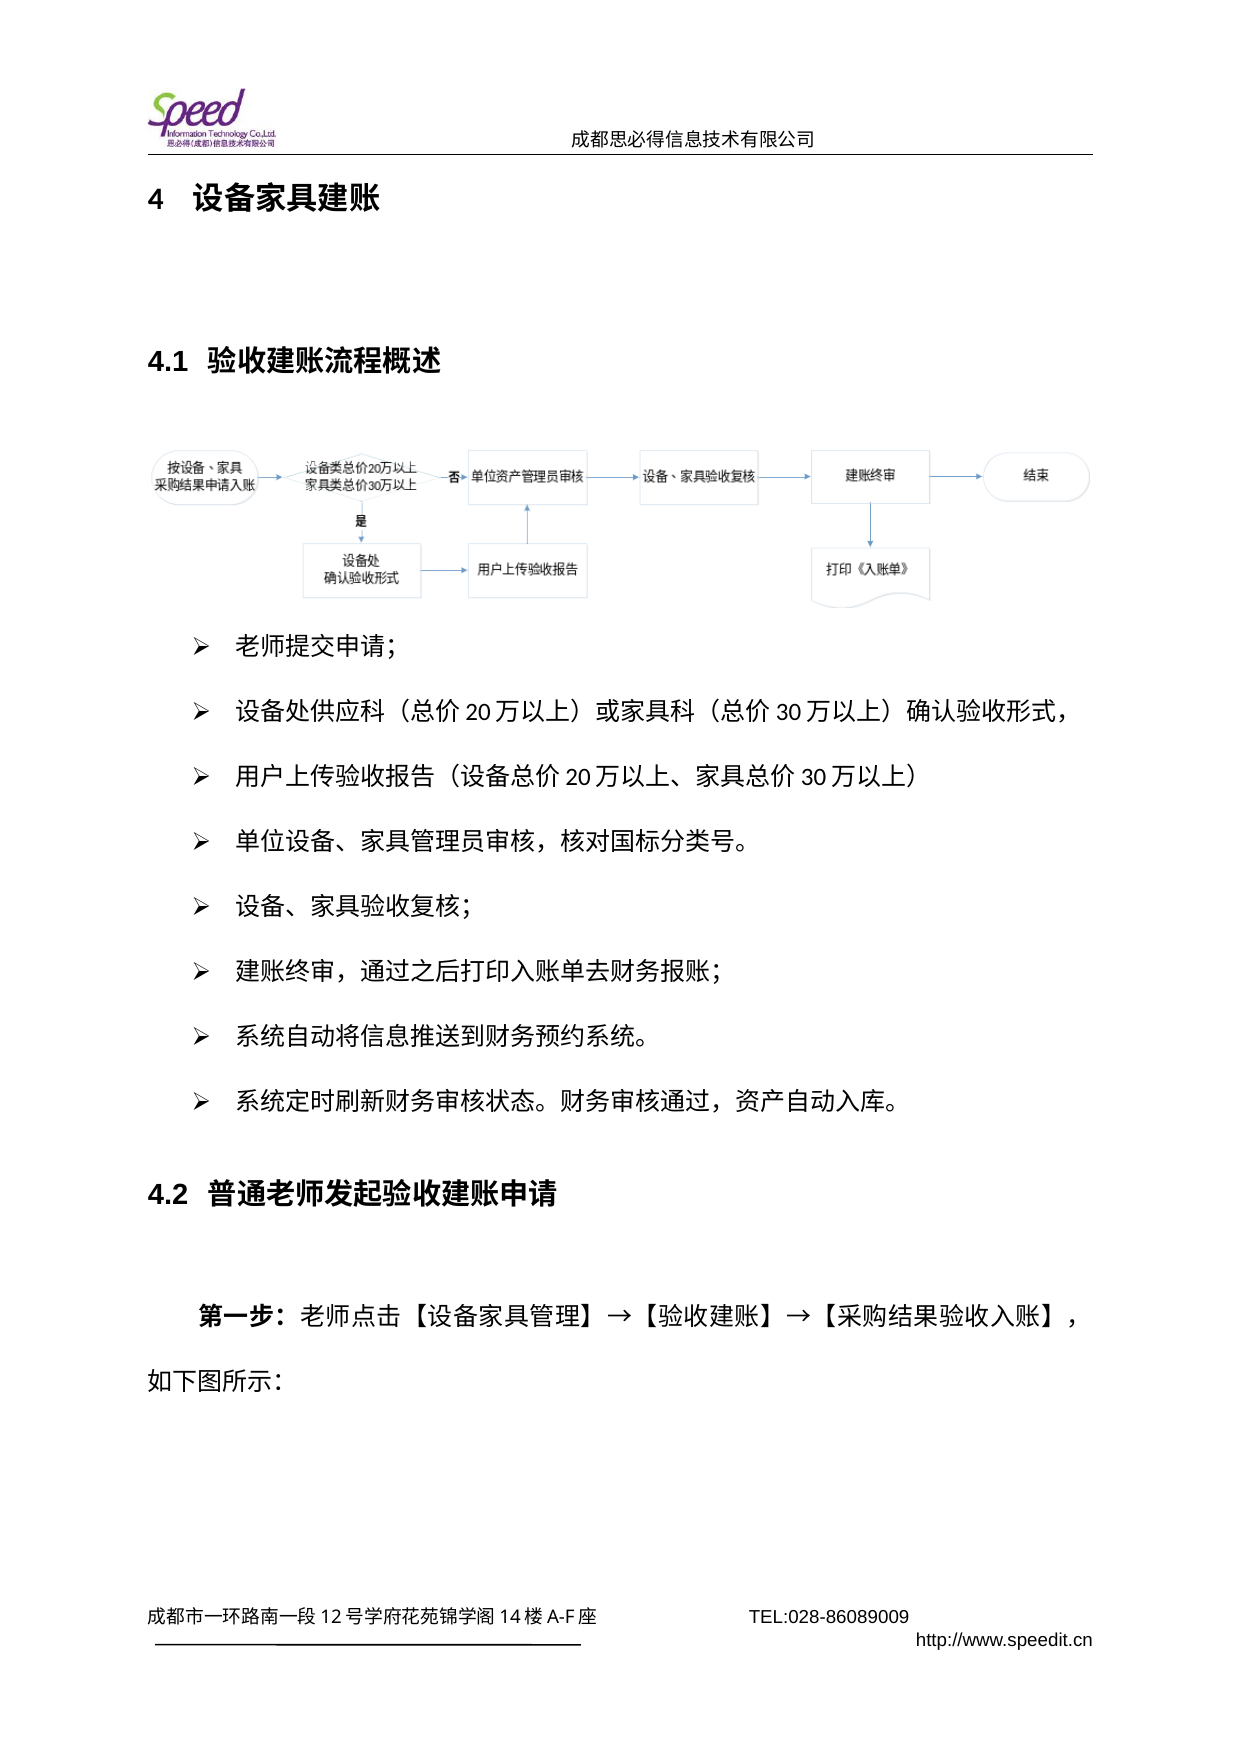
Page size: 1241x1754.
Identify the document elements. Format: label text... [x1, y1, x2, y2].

picture [147, 88, 277, 147]
subtitle 设备家具建账 [148, 163, 1093, 228]
text 第一步：老师点击【设备家具管理】→【验收建账】→【采购结果验收入账】，如下图所示： [148, 1282, 1093, 1412]
list 系统定时刷新财务审核状态。财务审核通过，资产自动入库。 [191, 1067, 1093, 1132]
list 单位设备、家具管理员审核，核对国标分类号。 [191, 807, 1093, 872]
subtitle 普通老师发起验收建账申请 [148, 1159, 1093, 1224]
list 设备、家具验收复核； [191, 872, 1093, 937]
list 用户上传验收报告（设备总价20万以上、家具总价30万以上） [191, 742, 1093, 807]
list 老师提交申请； [191, 612, 1093, 677]
list 设备处供应科（总价20万以上）或家具科（总价30万以上）确认验收形式， [191, 677, 1093, 742]
subtitle 验收建账流程概述 [148, 327, 1093, 392]
list 建账终审，通过之后打印入账单去财务报账； [191, 937, 1093, 1002]
list 系统自动将信息推送到财务预约系统。 [191, 1002, 1093, 1067]
